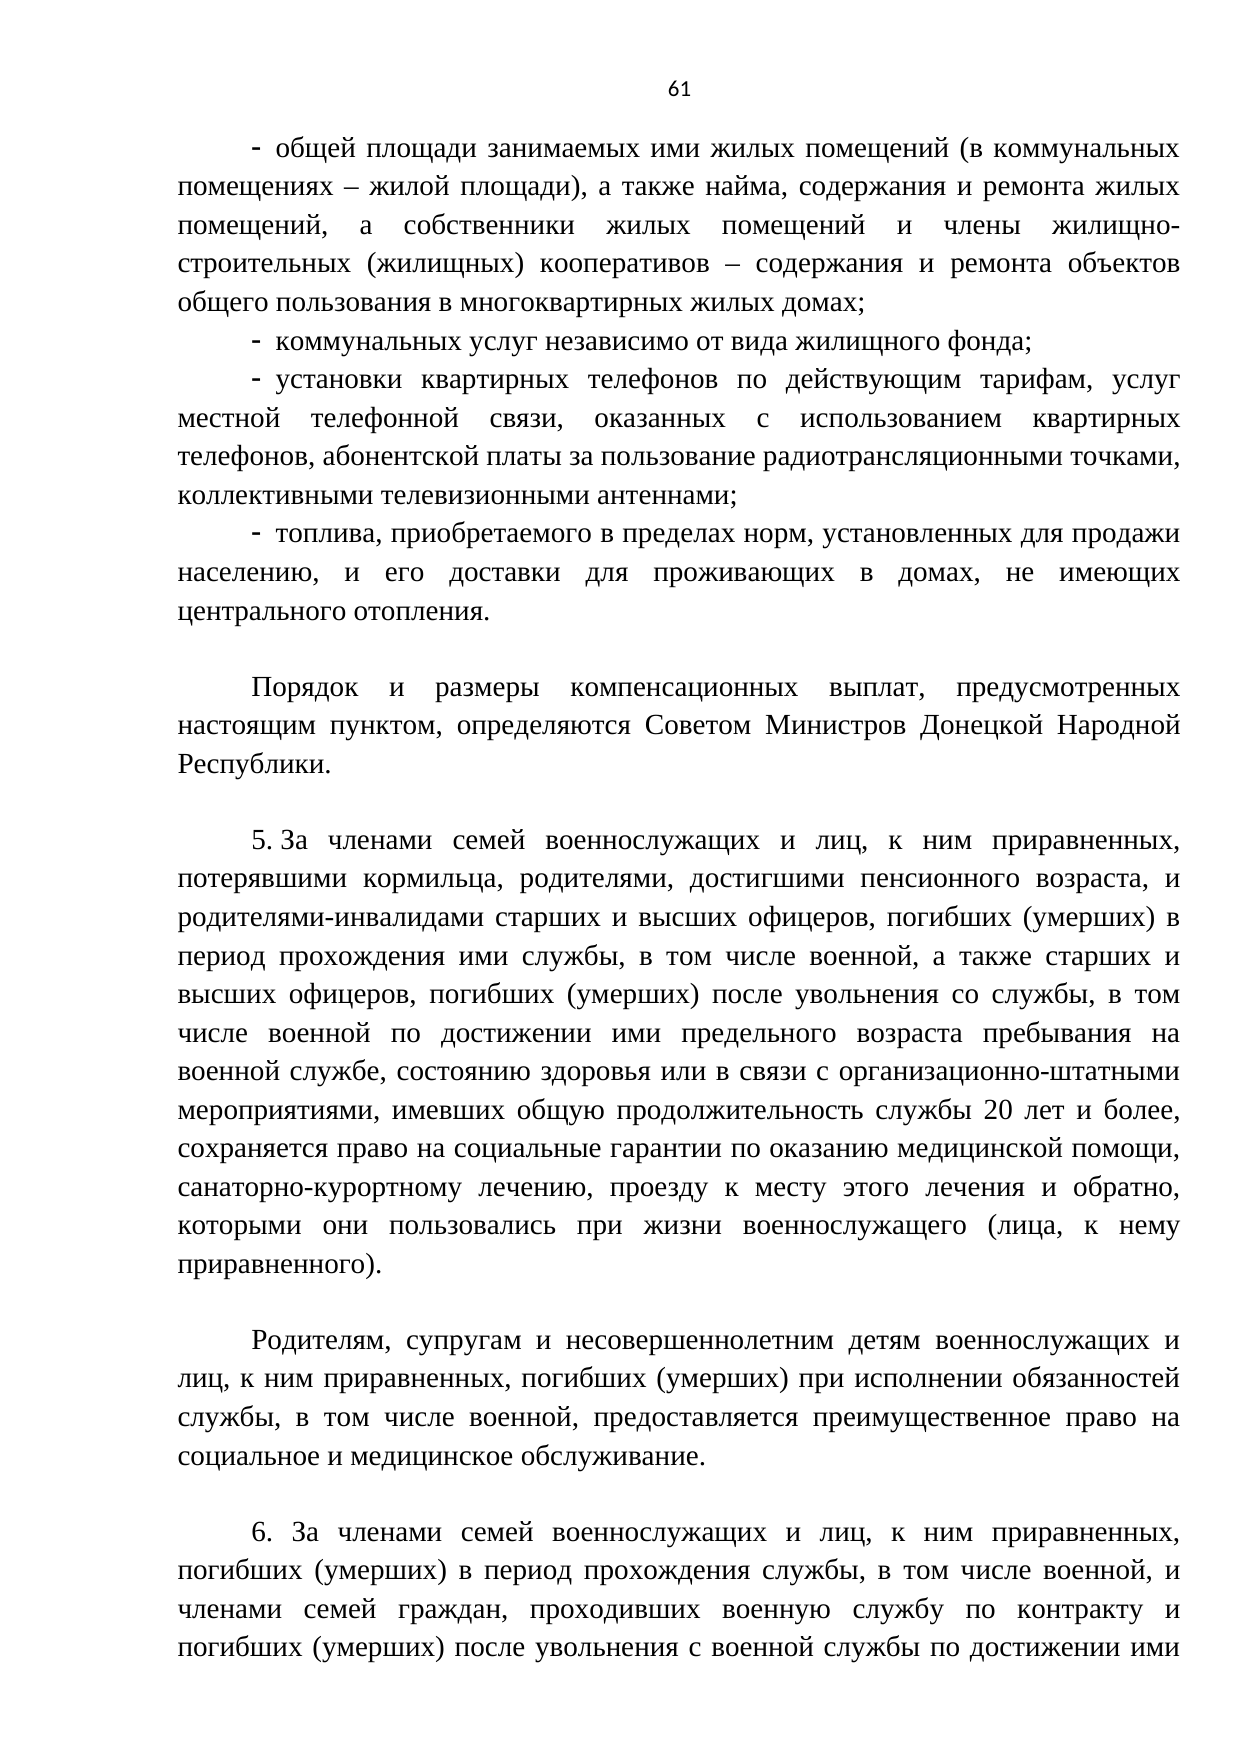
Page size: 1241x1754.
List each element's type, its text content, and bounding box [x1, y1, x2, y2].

list установки квартирных телефонов по действующим тарифам, услуг местной телефонной связи, оказанных с использованием квартирных телефонов, абонентской платы за пользование радиотрансляционными точками, коллективными телевизионными антеннами; [177, 361, 1181, 511]
text Родителям, супругам и несовершеннолетним детям военнослужащих и лиц, к ним приравненных, погибших (умерших) при исполнении обязанностей службы, в том числе военной, предоставляется преимущественное право на социальное и медицинское обслуживание. [177, 1322, 1181, 1471]
list общей площади занимаемых ими жилых помещений (в коммунальных помещениях – жилой площади), а также найма, содержания и ремонта жилых помещений, а собственники жилых помещений и члены жилищно-строительных (жилищных) кооперативов – содержания и ремонта объектов общего пользования в многоквартирных жилых домах; [177, 130, 1181, 318]
list топлива, приобретаемого в пределах норм, установленных для продажи населению, и его доставки для проживающих в домах, не имеющих центрального отопления. [177, 516, 1181, 626]
list коммунальных услуг независимо от вида жилищного фонда; [177, 323, 1181, 356]
text Порядок и размеры компенсационных выплат, предусмотренных настоящим пунктом, определяются Советом Министров Донецкой Народной Республики. [177, 669, 1181, 779]
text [177, 1514, 1181, 1663]
text 5. За членами семей военнослужащих и лиц, к ним приравненных, потерявшими кормильца, родителями, достигшими пенсионного возраста, и родителями-инвалидами старших и высших офицеров, погибших (умерших) в период прохождения ими службы, в том числе военной, а также старших и высших офицеров, погибших (умерших) после увольнения со службы, в том числе военной по достижении ими предельного возраста пребывания на военной службе, состоянию здоровья или в связи с организационно-штатными мероприятиями, имевших общую продолжительность службы 20 лет и более, сохраняется право на социальные гарантии по оказанию медицинской помощи, санаторно-курортному лечению, проезду к месту этого лечения и обратно, которыми они пользовались при жизни военнослужащего (лица, к нему приравненного). [177, 822, 1181, 1279]
